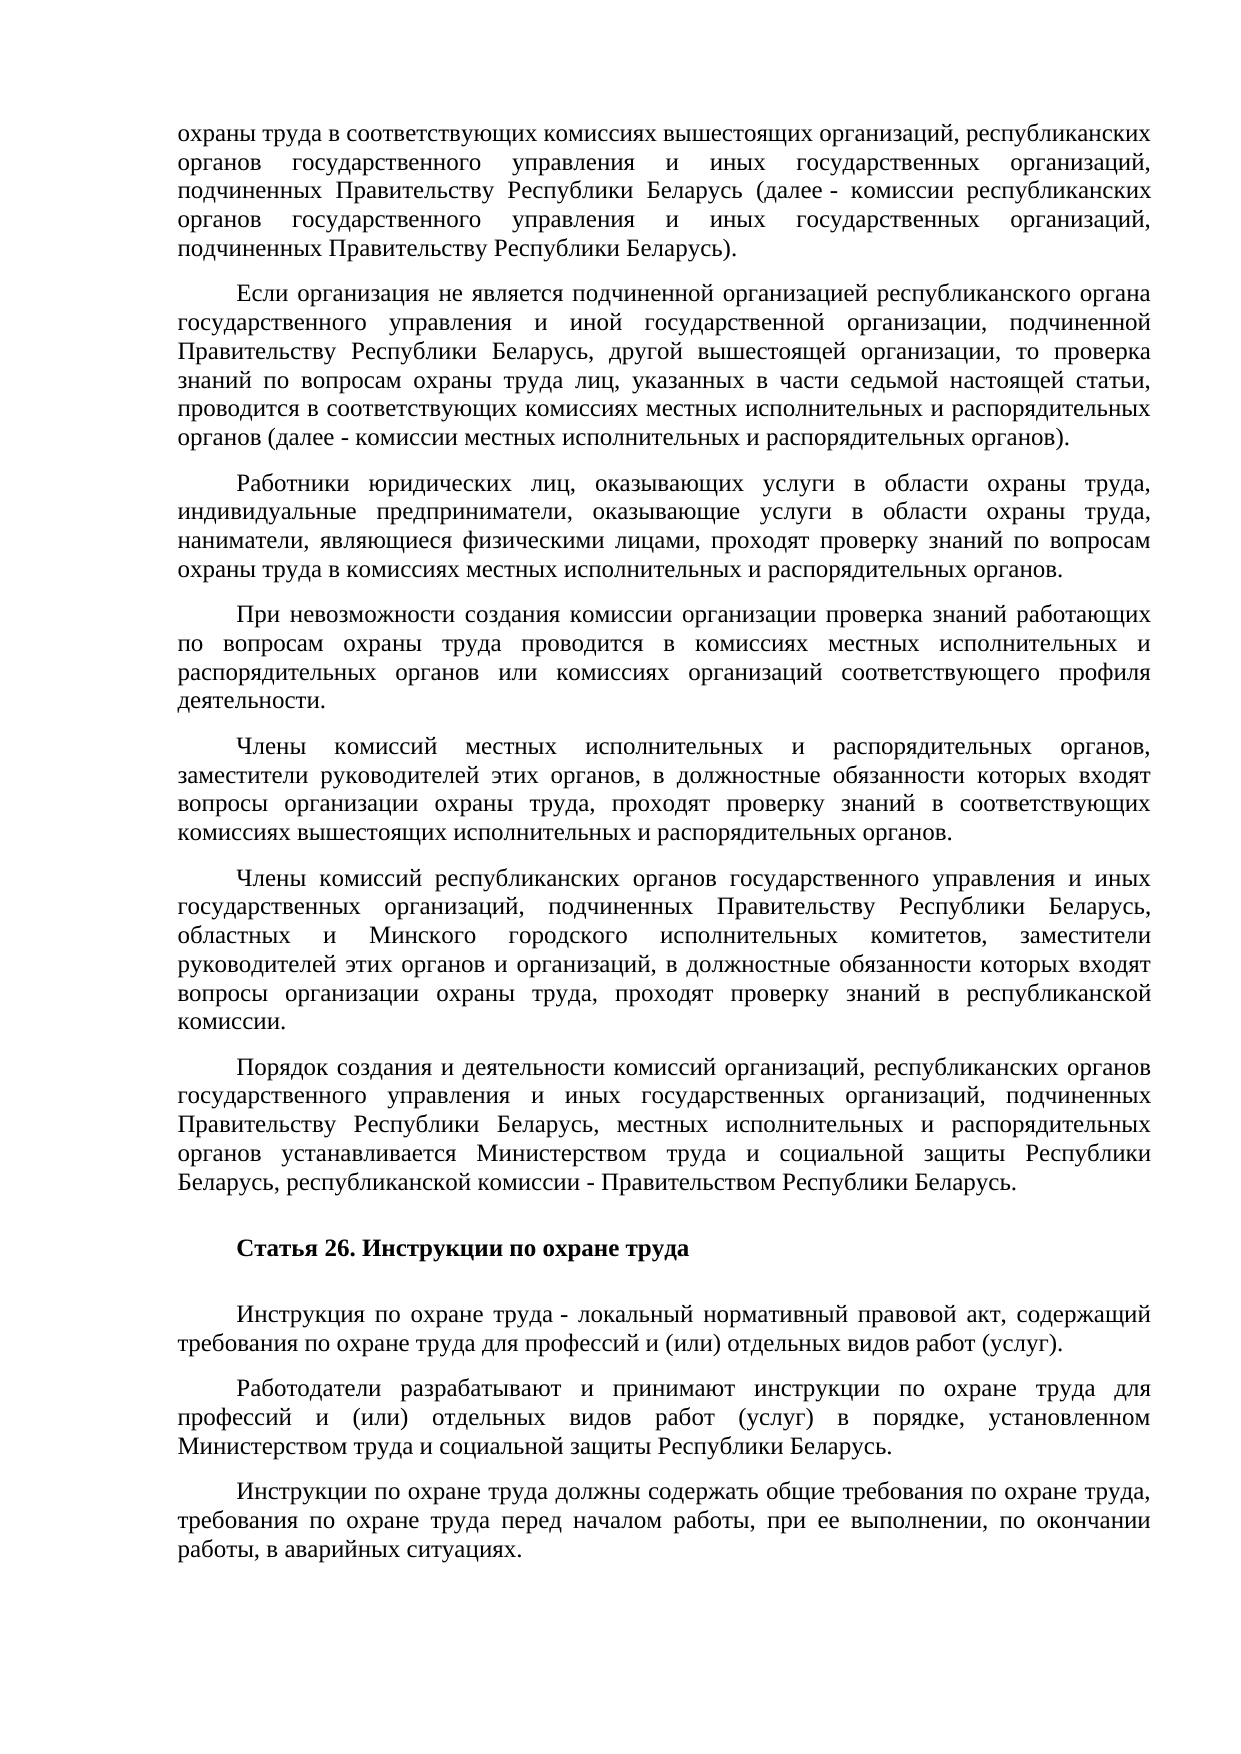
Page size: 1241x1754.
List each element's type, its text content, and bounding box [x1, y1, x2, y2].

text Инструкция по охране труда - локальный нормативный правовой акт, содержащий требования по охране труда для профессий и (или) отдельных видов работ (услуг). [177, 1299, 1152, 1357]
text Члены комиссий местных исполнительных и распорядительных органов, заместители руководителей этих органов, в должностные обязанности которых входят вопросы организации охраны труда, проходят проверку знаний в соответствующих комиссиях вышестоящих исполнительных и распорядительных органов. [177, 731, 1152, 846]
text Работники юридических лиц, оказывающих услуги в области охраны труда, индивидуальные предприниматели, оказывающие услуги в области охраны труда, наниматели, являющиеся физическими лицами, проходят проверку знаний по вопросам охраны труда в комиссиях местных исполнительных и распорядительных органов. [177, 468, 1152, 583]
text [177, 118, 1152, 262]
text Инструкции по охране труда должны содержать общие требования по охране труда, требования по охране труда перед началом работы, при ее выполнении, по окончании работы, в аварийных ситуациях. [177, 1476, 1152, 1563]
text Порядок создания и деятельности комиссий организаций, республиканских органов государственного управления и иных государственных организаций, подчиненных Правительству Республики Беларусь, местных исполнительных и распорядительных органов устанавливается Министерством труда и социальной защиты Республики Беларусь, республиканской комиссии - Правительством Республики Беларусь. [177, 1052, 1152, 1196]
text Члены комиссий республиканских органов государственного управления и иных государственных организаций, подчиненных Правительству Республики Беларусь, областных и Минского городского исполнительных комитетов, заместители руководителей этих органов и организаций, в должностные обязанности которых входят вопросы организации охраны труда, проходят проверку знаний в республиканской комиссии. [177, 863, 1152, 1035]
text Статья 26. Инструкции по охране труда [236, 1233, 1152, 1262]
text Если организация не является подчиненной организацией республиканского органа государственного управления и иной государственной организации, подчиненной Правительству Республики Беларусь, другой вышестоящей организации, то проверка знаний по вопросам охраны труда лиц, указанных в части седьмой настоящей статьи, проводится в соответствующих комиссиях местных исполнительных и распорядительных органов (далее - комиссии местных исполнительных и распорядительных органов). [177, 278, 1152, 451]
text При невозможности создания комиссии организации проверка знаний работающих по вопросам охраны труда проводится в комиссиях местных исполнительных и распорядительных органов или комиссиях организаций соответствующего профиля деятельности. [177, 599, 1152, 714]
text Работодатели разрабатывают и принимают инструкции по охране труда для профессий и (или) отдельных видов работ (услуг) в порядке, установленном Министерством труда и социальной защиты Республики Беларусь. [177, 1373, 1152, 1460]
